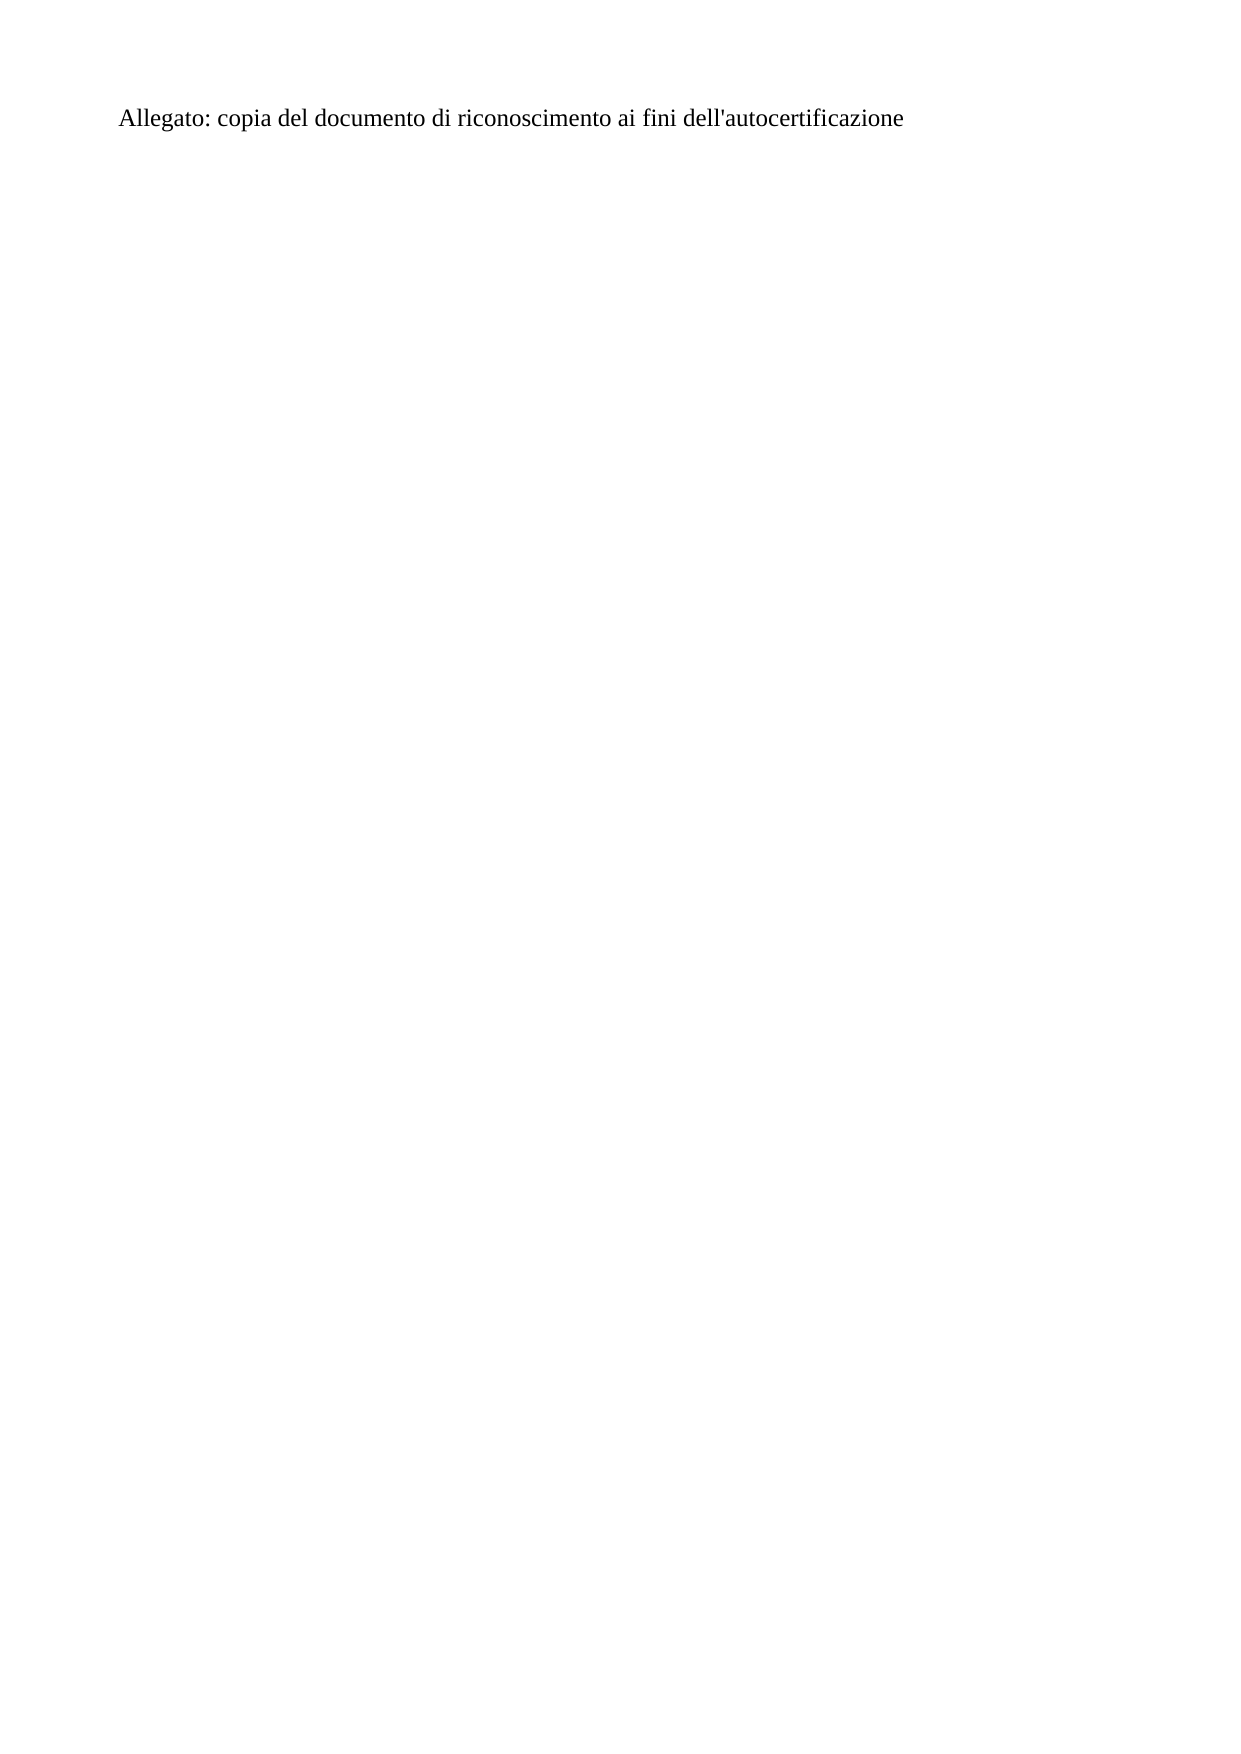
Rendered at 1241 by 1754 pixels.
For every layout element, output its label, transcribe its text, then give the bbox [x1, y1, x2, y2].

text Allegato: copia del documento di riconoscimento ai fini dell'autocertificazione [118, 103, 1196, 131]
